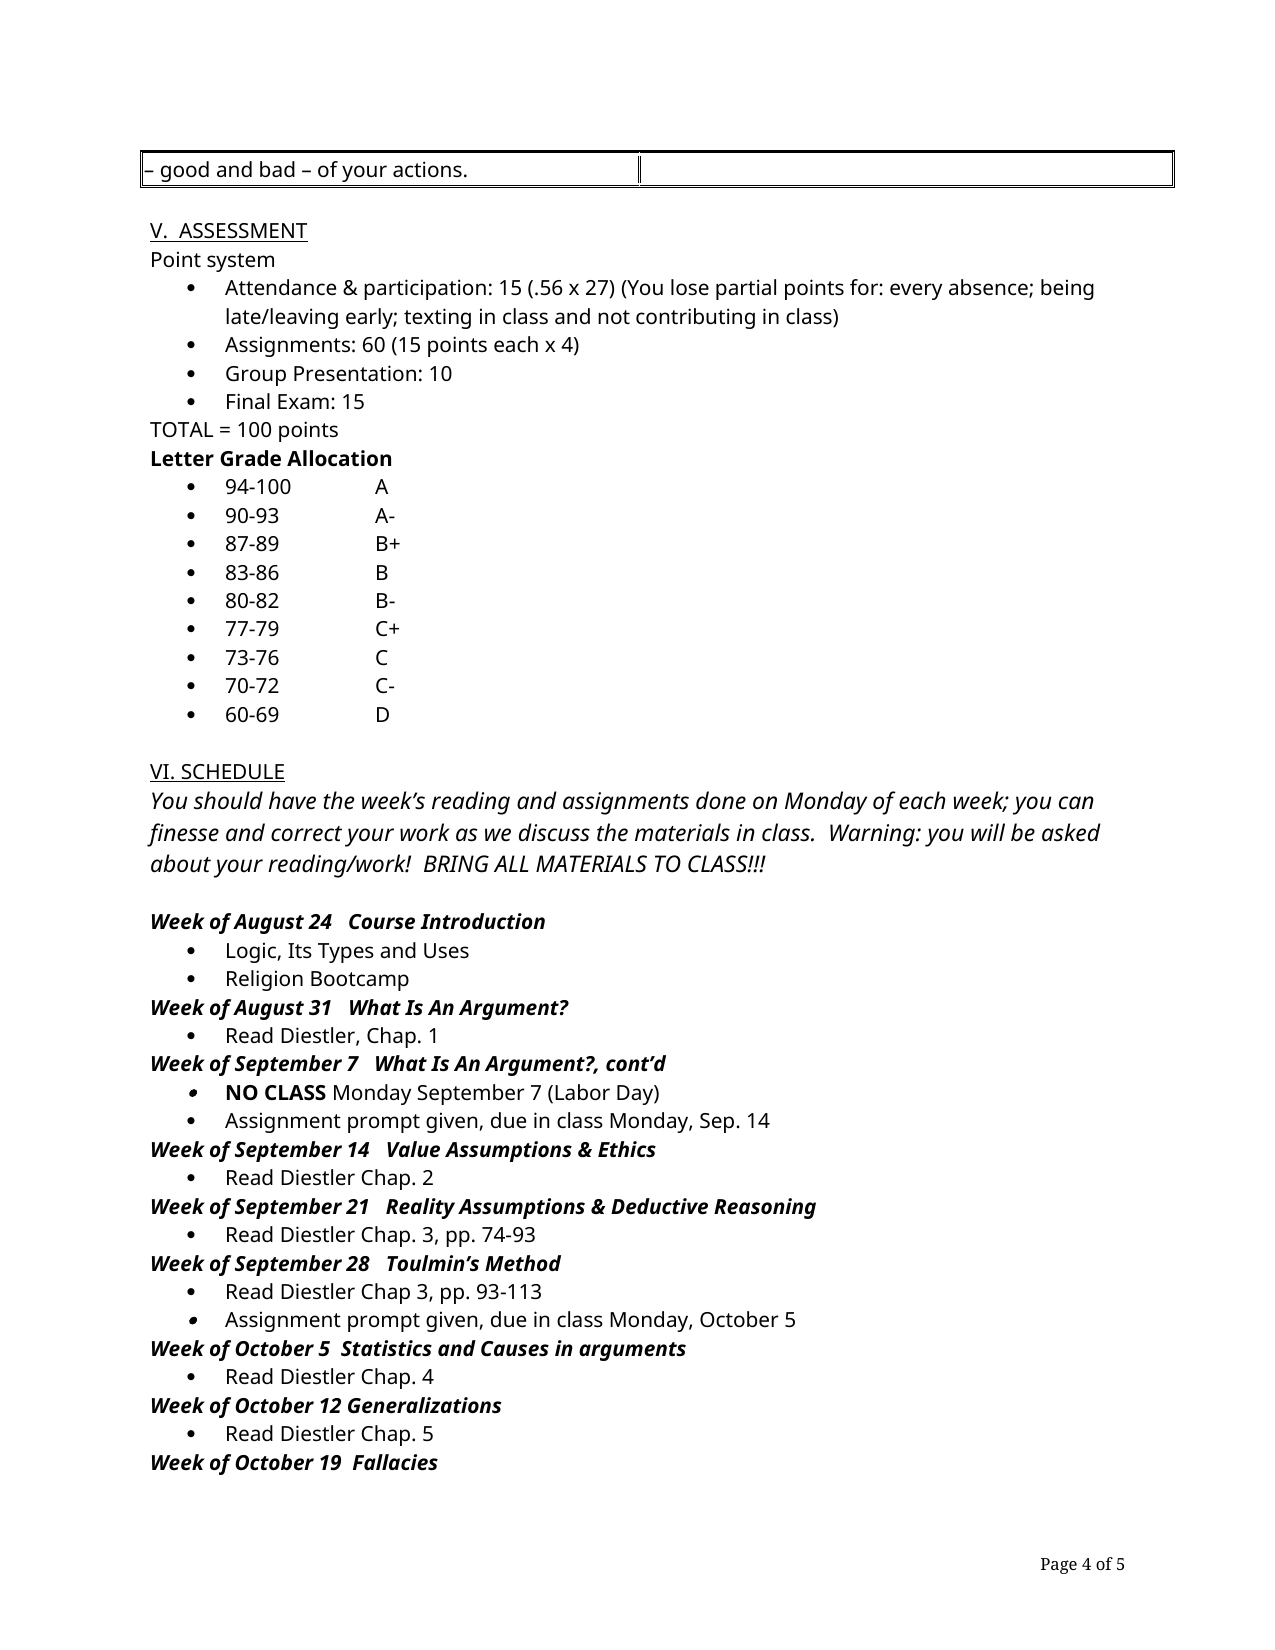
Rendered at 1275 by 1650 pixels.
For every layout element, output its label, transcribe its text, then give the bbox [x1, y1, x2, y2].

text V. ASSESSMENT [150, 216, 1097, 245]
text TOTAL = 100 points [150, 416, 1125, 444]
text Week of September 14 Value Assumptions & Ethics [150, 1135, 1125, 1163]
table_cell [143, 153, 639, 185]
text Week of September 7 What Is An Argument?, cont’d [150, 1049, 1125, 1078]
list Assignment prompt given, due in class Monday, Sep. 14 [187, 1106, 1125, 1135]
list Read Diestler, Chap. 1 [187, 1021, 1125, 1049]
list 60-69 D [187, 700, 1125, 728]
text Week of September 21 Reality Assumptions & Deductive Reasoning [150, 1192, 1125, 1220]
list Logic, Its Types and Uses [187, 936, 1125, 964]
list 77-79 C+ [187, 614, 1125, 643]
list Read Diestler Chap. 3, pp. 74-93 [187, 1220, 1125, 1249]
text You should have the week’s reading and assignments done on Monday of each week; you can finesse and correct your work as we discuss the materials in class. Warning: you will be asked about your reading/work! BRING ALL MATERIALS TO CLASS!!! [150, 785, 1125, 879]
list Read Diestler Chap. 4 [187, 1362, 1125, 1391]
text Week of October 12 Generalizations [150, 1391, 1125, 1419]
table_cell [640, 153, 1172, 185]
list 83-86 B [187, 558, 1125, 586]
text Week of August 24 Course Introduction [150, 907, 1125, 936]
text Point system [150, 245, 1125, 273]
list 87-89 B+ [187, 529, 1125, 558]
text Week of October 5 Statistics and Causes in arguments [150, 1334, 1125, 1362]
text VI. SCHEDULE [150, 757, 1125, 785]
list 94-100 A [187, 472, 1125, 501]
list Read Diestler Chap. 2 [187, 1163, 1125, 1192]
list 73-76 C [187, 643, 1125, 671]
list Read Diestler Chap. 5 [187, 1419, 1125, 1448]
list 70-72 C- [187, 671, 1125, 700]
text Week of September 28 Toulmin’s Method [150, 1249, 1125, 1277]
list Group Presentation: 10 [187, 359, 1125, 387]
text Week of August 31 What Is An Argument? [150, 993, 1125, 1021]
list Assignments: 60 (15 points each x 4) [187, 330, 1125, 359]
list NO CLASS Monday September 7 (Labor Day) [187, 1078, 1125, 1106]
list Assignment prompt given, due in class Monday, October 5 [187, 1306, 1125, 1334]
list Religion Bootcamp [187, 964, 1125, 993]
list Attendance & participation: 15 (.56 x 27) (You lose partial points for: every absence; being late/leaving early; texting in class and not contributing in class) [187, 273, 1125, 330]
list 90-93 A- [187, 501, 1125, 529]
text Letter Grade Allocation [150, 444, 1125, 472]
list Read Diestler Chap 3, pp. 93-113 [187, 1277, 1125, 1306]
list 80-82 B- [187, 586, 1125, 614]
text Week of October 19 Fallacies [150, 1448, 1125, 1476]
list Final Exam: 15 [187, 387, 1125, 416]
